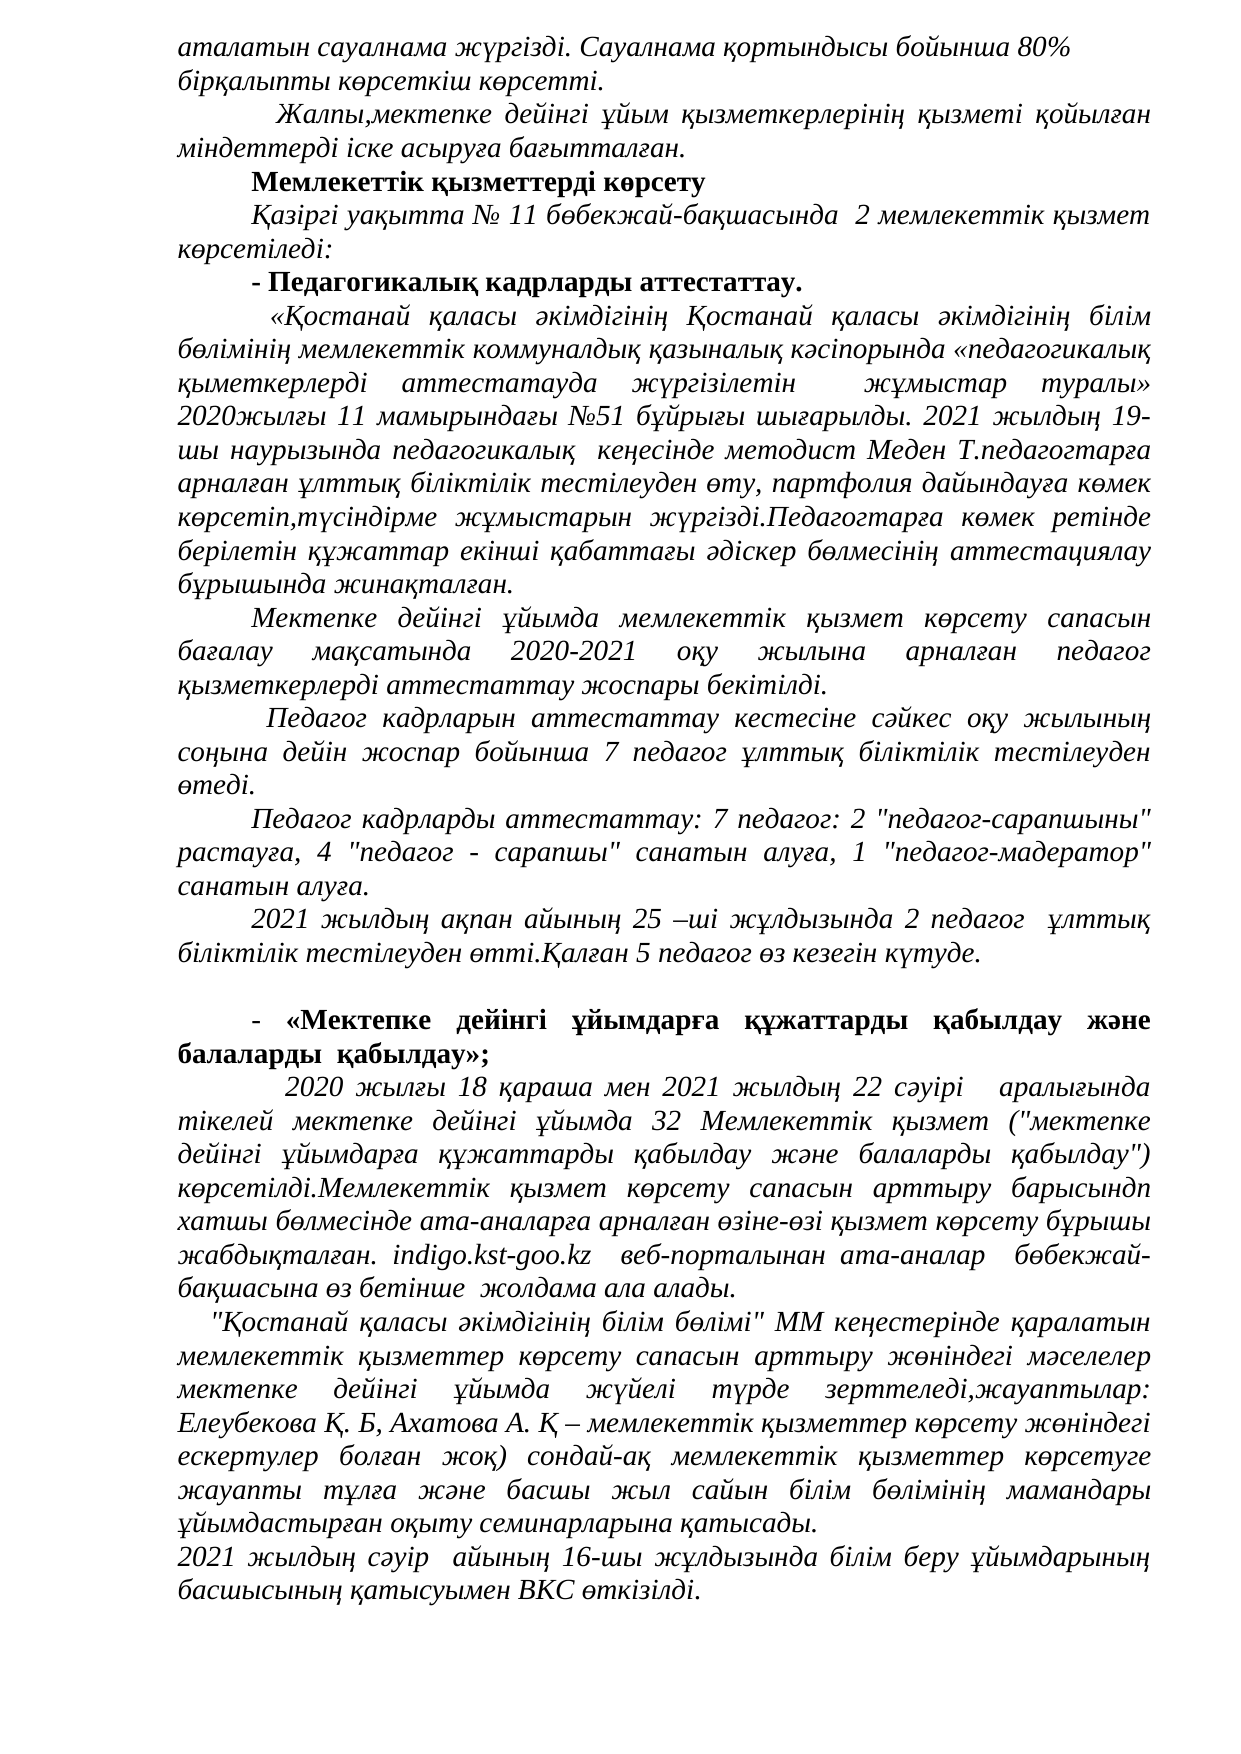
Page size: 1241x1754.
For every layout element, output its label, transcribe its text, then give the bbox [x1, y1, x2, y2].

text Педагог кадрларын аттестаттау кестесіне сәйкес оқу жылының соңына дейін жоспар бойынша 7 педагог ұлттық біліктілік тестілеуден өтеді. [177, 700, 1152, 801]
text «Қостанай қаласы әкімдігінің Қостанай қаласы әкімдігінің білім бөлімінің мемлекеттік коммуналдық қазыналық кәсіпорында «педагогикалық қыметкерлерді аттестатауда жүргізілетін жұмыстар туралы» 2020жылғы 11 мамырындағы №51 бұйрығы шығарылды. 2021 жылдың 19-шы наурызында педагогикалық кеңесінде методист Меден Т.педагогтарға арналған ұлттық біліктілік тестілеуден өту, партфолия дайындауға көмек көрсетіп,түсіндірме жұмыстарын жүргізді.Педагогтарға көмек ретінде берілетін құжаттар екінші қабаттағы әдіскер бөлмесінің аттестациялау бұрышында жинақталған. [177, 298, 1152, 600]
text - «Мектепке дейінгі ұйымдарға құжаттарды қабылдау және балаларды қабылдау»; [177, 1002, 1152, 1069]
text Жалпы,мектепке дейінгі ұйым қызметкерлерінің қызметі қойылған міндеттерді іске асыруға бағытталған. [177, 97, 1152, 164]
text 2021 жылдың ақпан айының 25 –ші жұлдызында 2 педагог ұлттық біліктілік тестілеуден өтті.Қалған 5 педагог өз кезегін күтуде. [177, 902, 1152, 969]
text Мемлекеттік қызметтерді көрсету [177, 164, 1152, 197]
text 2020 жылғы 18 қараша мен 2021 жылдың 22 сәуірі аралығында тікелей мектепке дейінгі ұйымда 32 Мемлекеттік қызмет ("мектепке дейінгі ұйымдарға құжаттарды қабылдау және балаларды қабылдау") көрсетілді.Мемлекеттік қызмет көрсету сапасын арттыру барысындп хатшы бөлмесінде ата-аналарға арналған өзіне-өзі қызмет көрсету бұрышы жабдықталған. indigo.kst-goo.kz веб-порталынан ата-аналар бөбекжай-бақшасына өз бетінше жолдама ала алады. [177, 1069, 1152, 1304]
text Мектепке дейінгі ұйымда мемлекеттік қызмет көрсету сапасын бағалау мақсатында 2020-2021 оқу жылына арналған педагог қызметкерлерді аттестаттау жоспары бекітілді. [177, 600, 1152, 700]
text "Қостанай қаласы әкімдігінің білім бөлімі" ММ кеңестерінде қаралатын мемлекеттік қызметтер көрсету сапасын арттыру жөніндегі мәселелер мектепке дейінгі ұйымда жүйелі түрде зерттеледі,жауаптылар: Елеубекова Қ. Б, Ахатова А. Қ – мемлекеттік қызметтер көрсету жөніндегі ескертулер болған жоқ) сондай-ақ мемлекеттік қызметтер көрсетуге жауапты тұлға және басшы жыл сайын білім бөлімінің мамандары ұйымдастырған оқыту семинарларына қатысады. [177, 1304, 1152, 1539]
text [177, 29, 1152, 97]
text Педагог кадрларды аттестаттау: 7 педагог: 2 "педагог-сарапшыны" растауға, 4 "педагог - сарапшы" санатын алуға, 1 "педагог-мадератор" санатын алуға. [177, 801, 1152, 902]
text - Педагогикалық кадрларды аттестаттау. [177, 264, 1152, 298]
text Қазіргі уақытта № 11 бөбекжай-бақшасында 2 мемлекеттік қызмет көрсетіледі: [177, 197, 1152, 264]
text 2021 жылдың сәуір айының 16-шы жұлдызында білім беру ұйымдарының басшысының қатысуымен ВКС өткізілді. [177, 1539, 1152, 1606]
